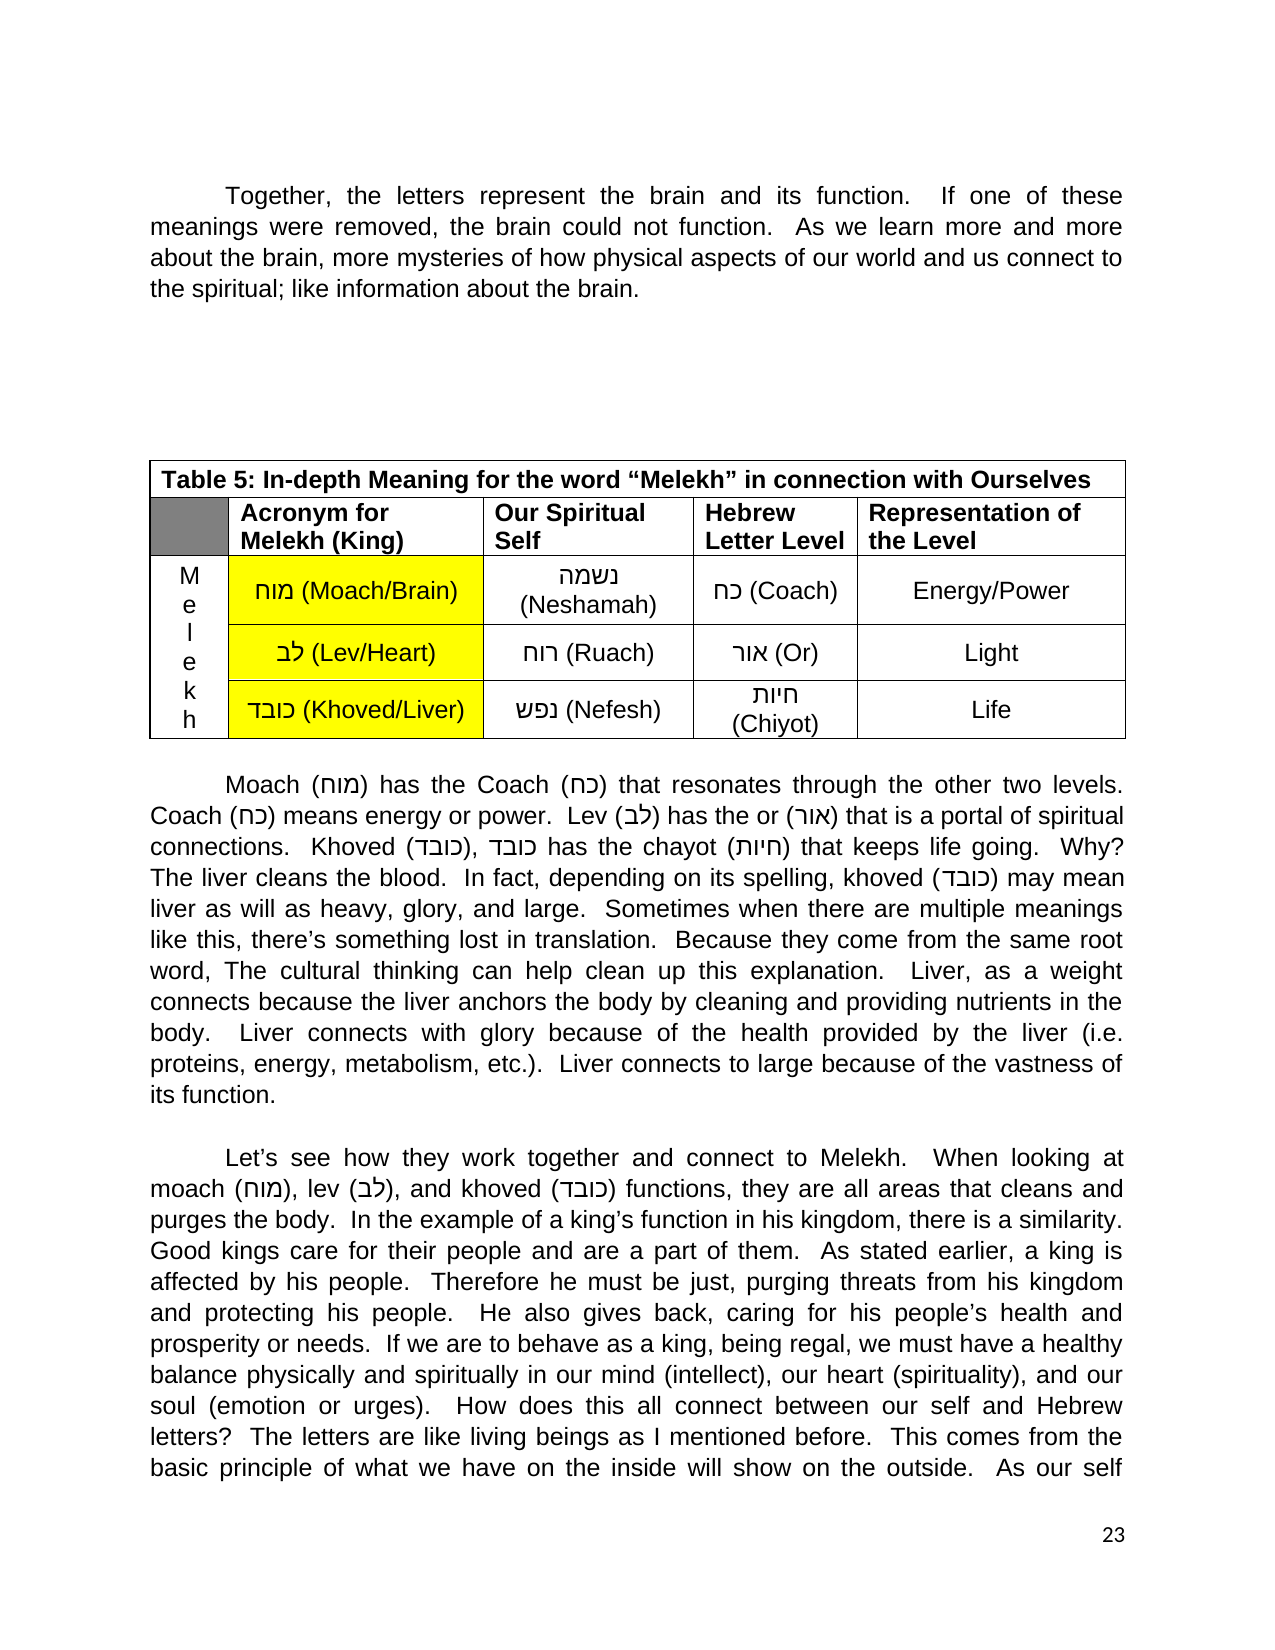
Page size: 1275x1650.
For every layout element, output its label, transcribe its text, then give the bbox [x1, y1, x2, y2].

table_cell רוח (Ruach) [484, 625, 693, 679]
text Together, the letters represent the brain and its function. If one of these meanings were removed, the brain could not function. As we learn more and more about the brain, more mysteries of how physical aspects of our world and us connect to the spiritual; like information about the brain. [150, 181, 1125, 303]
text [150, 1143, 1125, 1482]
text Moach (מוח) has the Coach (כח) that resonates through the other two levels. Coach (כח) means energy or power. Lev (לב) has the or (אור) that is a portal of spiritual connections. Khoved (כובד), כובד has the chayot (חיות) that keeps life going. Why? The liver cleans the blood. In fact, depending on its spelling, khoved (כובד) may mean liver as will as heavy, glory, and large. Sometimes when there are multiple meanings like this, there’s something lost in translation. Because they come from the same root word, The cultural thinking can help clean up this explanation. Liver, as a weight connects because the liver anchors the body by cleaning and providing nutrients in the body. Liver connects with glory because of the health provided by the liver (i.e. proteins, energy, metabolism, etc.). Liver connects to large because of the vastness of its function. [150, 770, 1125, 1109]
table_cell Acronym for Melekh (King) [229, 498, 483, 555]
table_cell Our Spiritual Self [484, 498, 693, 555]
table_cell Light [858, 625, 1125, 679]
table_cell לב (Lev/Heart) [229, 625, 483, 679]
table_cell Life [858, 681, 1125, 738]
table_cell נשמה (Neshamah) [484, 556, 693, 624]
table_cell M e l e k h [151, 556, 228, 738]
table_cell כובד (Khoved/Liver) [229, 681, 483, 738]
table_cell Representation of the Level [858, 498, 1125, 555]
table_cell מוח (Moach/Brain) [229, 556, 483, 624]
table_cell חיות (Chiyot) [694, 681, 857, 738]
table_cell Hebrew Letter Level [694, 498, 857, 555]
table_cell נפש (Nefesh) [484, 681, 693, 738]
table_cell אור (Or) [694, 625, 857, 679]
table_header Table 5: In-depth Meaning for the word “Melekh” in connection with Ourselves [151, 461, 1125, 497]
table_cell [151, 498, 228, 555]
table_cell כח (Coach) [694, 556, 857, 624]
table_cell Energy/Power [858, 556, 1125, 624]
